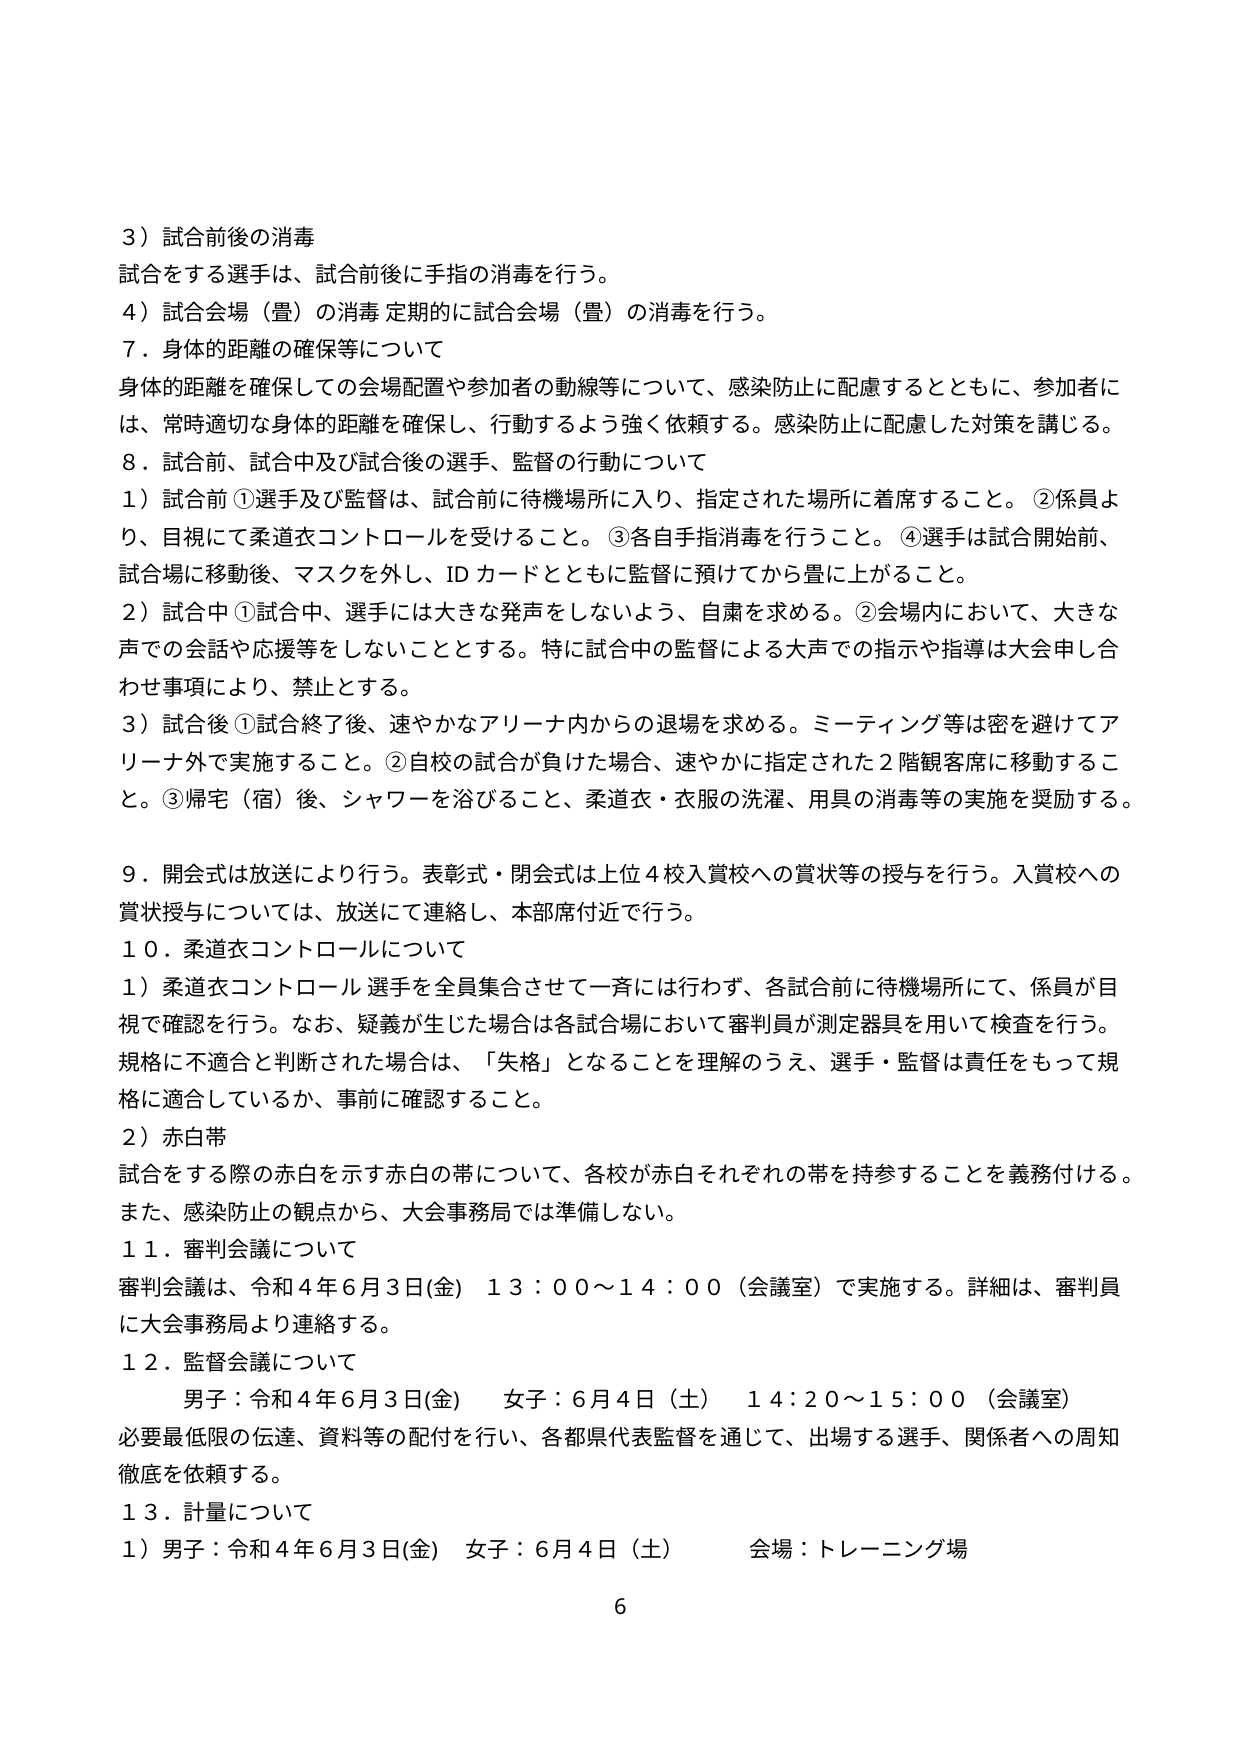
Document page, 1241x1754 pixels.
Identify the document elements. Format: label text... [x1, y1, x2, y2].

text １２．監督会議について [118, 1342, 1122, 1379]
text 審判会議は、令和４年６月３日(金) １３：００～１４：００（会議室）で実施する。詳細は、審判員に大会事務局より連絡する。 [118, 1267, 1122, 1342]
text ２）試合中 ①試合中、選手には大きな発声をしないよう、自粛を求める。②会場内において、大きな声での会話や応援等をしないこととする。特に試合中の監督による大声での指示や指導は大会申し合わせ事項により、禁止とする。 [118, 592, 1122, 704]
text 必要最低限の伝達、資料等の配付を行い、各都県代表監督を通じて、出場する選手、関係者への周知徹底を依頼する。 [118, 1417, 1122, 1492]
text ８．試合前、試合中及び試合後の選手、監督の行動について [118, 442, 1122, 479]
text １）男子：令和４年６月３日(金) 女子：６月４日（土） 会場：トレーニング場 [118, 1529, 1122, 1567]
text ９．開会式は放送により行う。表彰式・閉会式は上位４校入賞校への賞状等の授与を行う。入賞校への賞状授与については、放送にて連絡し、本部席付近で行う。 [118, 854, 1122, 929]
text １０．柔道衣コントロールについて [118, 929, 1122, 967]
text ３）試合後 ①試合終了後、速やかなアリーナ内からの退場を求める。ミーティング等は密を避けてアリーナ外で実施すること。②自校の試合が負けた場合、速やかに指定された２階観客席に移動すること。③帰宅（宿）後、シャワーを浴びること、柔道衣・衣服の洗濯、用具の消毒等の実施を奨励する。 [118, 704, 1122, 854]
text 試合をする際の赤白を示す赤白の帯について、各校が赤白それぞれの帯を持参することを義務付ける。また、感染防止の観点から、大会事務局では準備しない。 [118, 1154, 1122, 1229]
text 男子：令和４年６月３日(金) 女子：６月４日（土） １4：2０～１5：００ （会議室） [118, 1379, 1122, 1417]
text １）試合前 ①選手及び監督は、試合前に待機場所に入り、指定された場所に着席すること。 ②係員より、目視にて柔道衣コントロールを受けること。 ③各自手指消毒を行うこと。 ④選手は試合開始前、試合場に移動後、マスクを外し、ID カードとともに監督に預けてから畳に上がること。 [118, 479, 1122, 592]
text ７．身体的距離の確保等について [118, 329, 1122, 367]
text 身体的距離を確保しての会場配置や参加者の動線等について、感染防止に配慮するとともに、参加者には、常時適切な身体的距離を確保し、行動するよう強く依頼する。感染防止に配慮した対策を講じる。 [118, 367, 1122, 442]
text １）柔道衣コントロール 選手を全員集合させて一斉には行わず、各試合前に待機場所にて、係員が目視で確認を行う。なお、疑義が生じた場合は各試合場において審判員が測定器具を用いて検査を行う。規格に不適合と判断された場合は、「失格」となることを理解のうえ、選手・監督は責任をもって規格に適合しているか、事前に確認すること。 [118, 967, 1122, 1117]
text ２）赤白帯 [118, 1117, 1122, 1154]
text ４）試合会場（畳）の消毒 定期的に試合会場（畳）の消毒を行う。 [118, 292, 1122, 329]
text 試合をする選手は、試合前後に手指の消毒を行う。 [118, 254, 1122, 292]
text １３．計量について [118, 1492, 1122, 1529]
text ３）試合前後の消毒 [118, 217, 1122, 254]
text １１．審判会議について [118, 1229, 1122, 1267]
